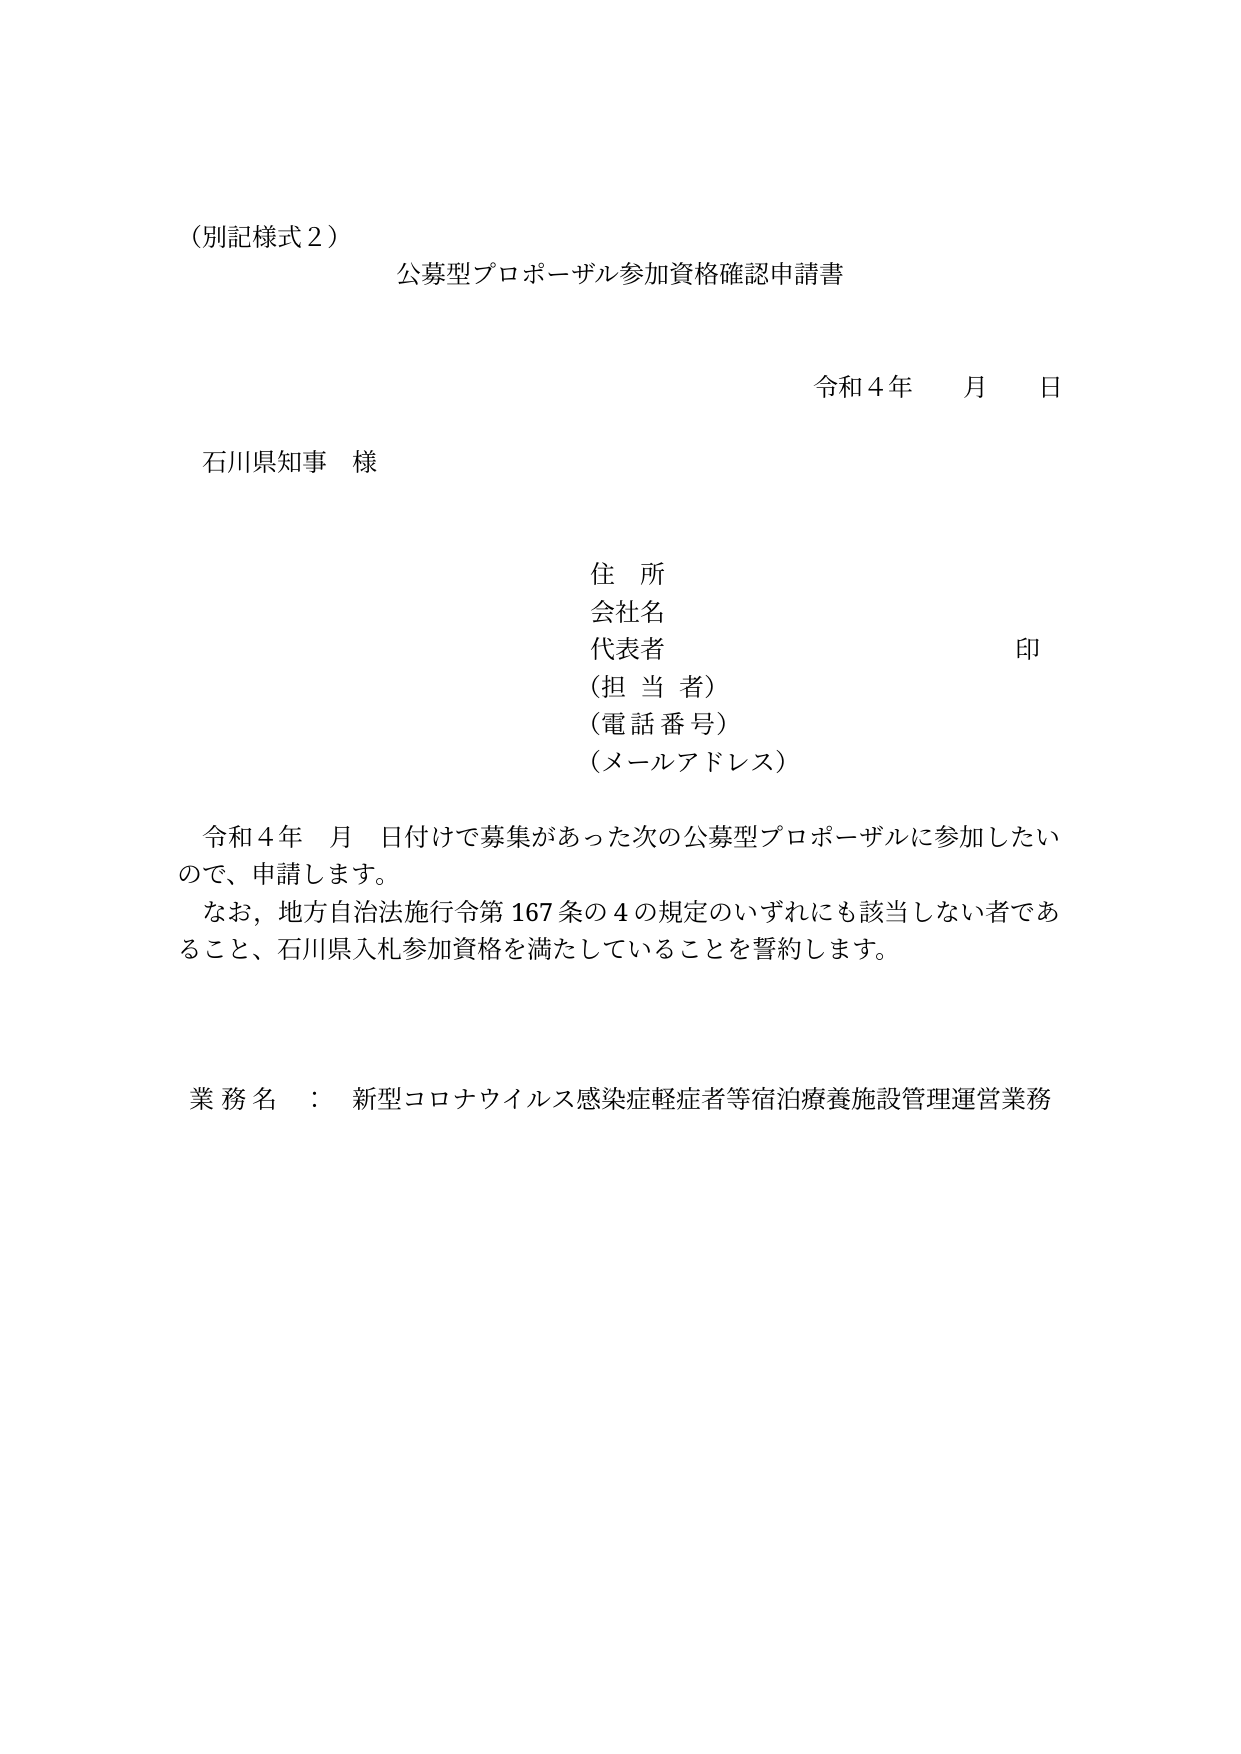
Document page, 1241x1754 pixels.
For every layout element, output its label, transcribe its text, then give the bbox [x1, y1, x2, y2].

text 代表者 印 [177, 629, 1063, 667]
text （メールアドレス） [177, 742, 1063, 779]
text 令和４年 月 日付けで募集があった次の公募型プロポーザルに参加したいので、申請します。 [177, 817, 1063, 892]
text 石川県知事 様 [177, 442, 1063, 479]
text なお，地方自治法施行令第167条の4の規定のいずれにも該当しない者であること、石川県入札参加資格を満たしていることを誓約します。 [177, 892, 1063, 967]
text 公募型プロポーザル参加資格確認申請書 [177, 254, 1063, 292]
text （担当者） [177, 667, 1063, 704]
text 住 所 [177, 554, 1063, 592]
text 業 務 名 ： 新型コロナウイルス感染症軽症者等宿泊療養施設管理運営業務 [177, 1079, 1063, 1117]
text 令和４年 月 日 [177, 367, 1063, 404]
text 会社名 [177, 592, 1063, 629]
text （別記様式２） [177, 217, 1063, 254]
text （電話番号） [177, 704, 1063, 742]
